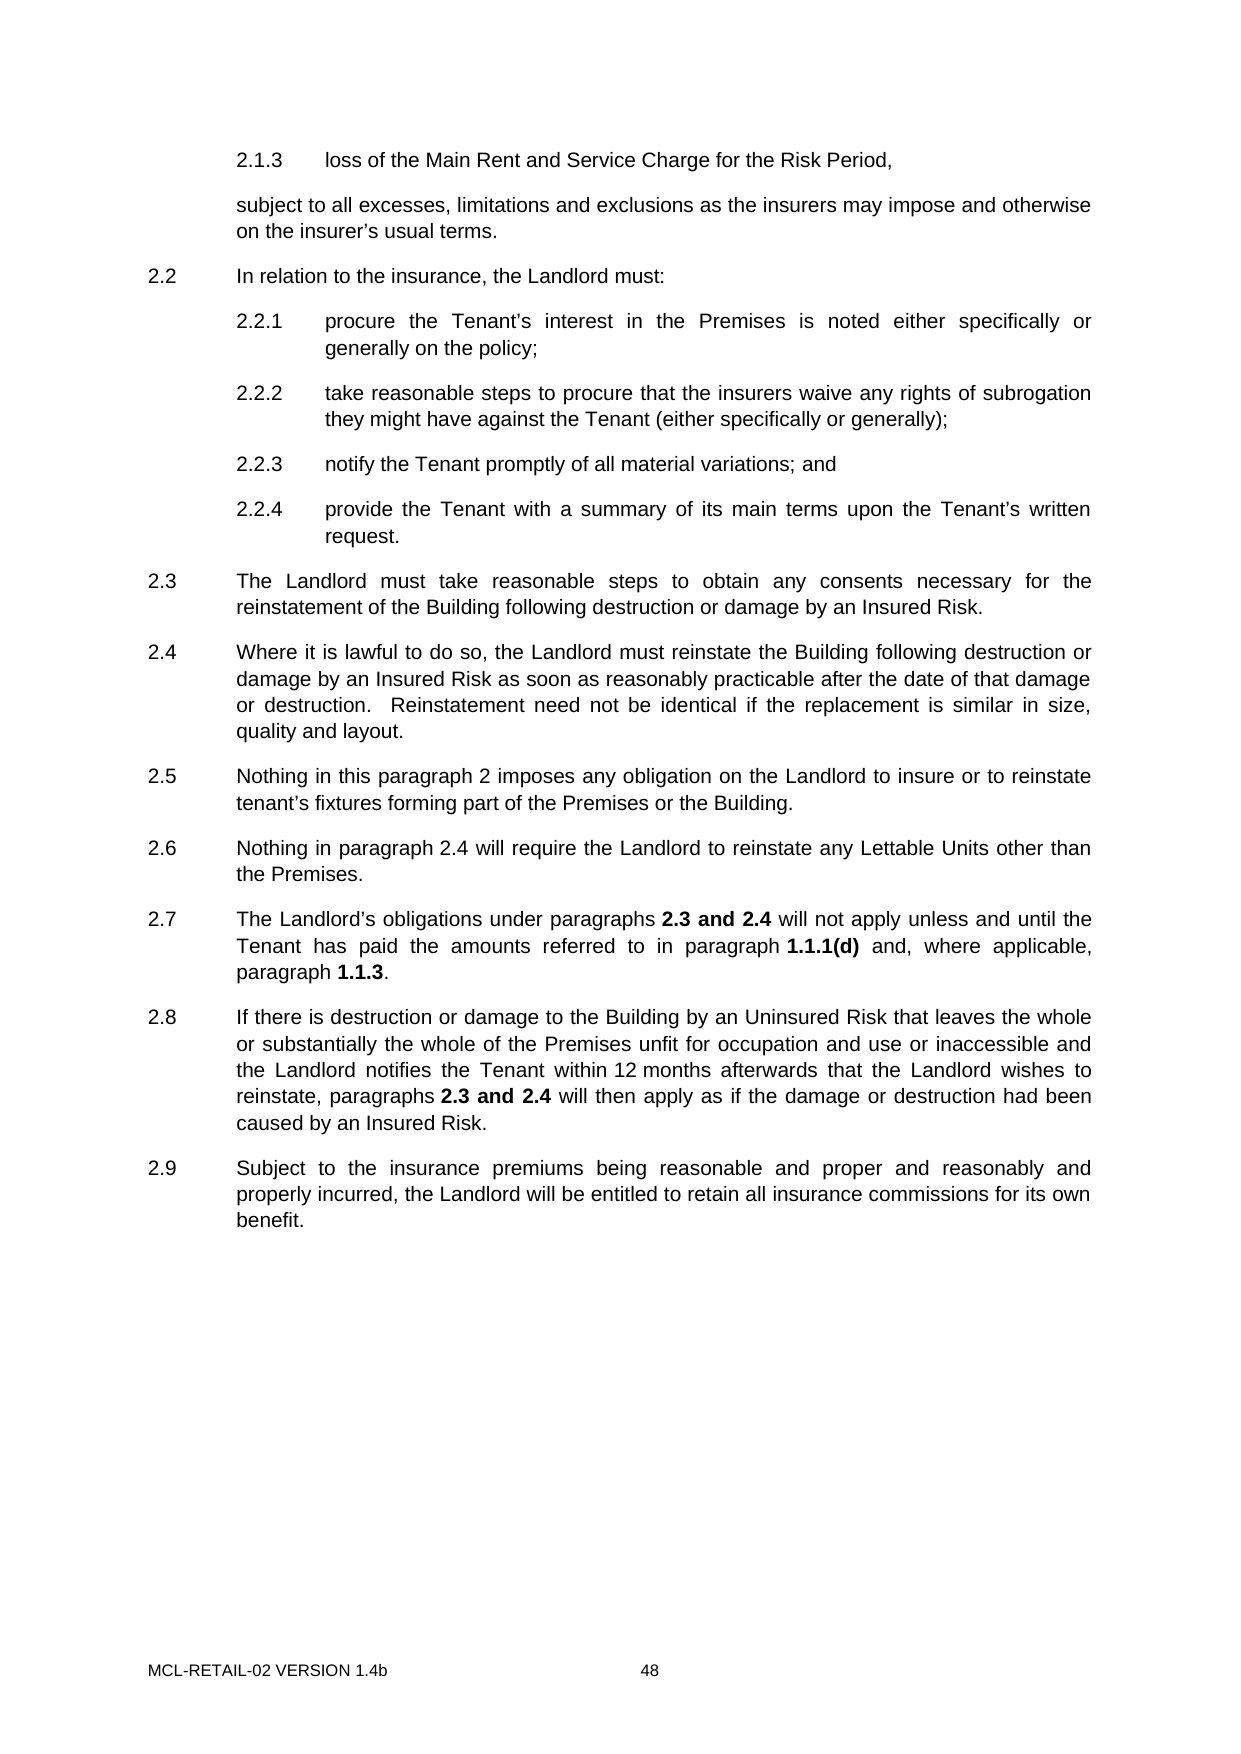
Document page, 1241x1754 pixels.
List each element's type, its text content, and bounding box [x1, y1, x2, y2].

text subject to all excesses, limitations and exclusions as the insurers may impose and otherwise on the insurer’s usual terms. [236, 193, 1093, 243]
text procure the Tenant’s interest in the Premises is noted either specifically or generally on the policy; [236, 309, 1093, 359]
text notify the Tenant promptly of all material variations; and [236, 452, 1093, 476]
text Nothing in paragraph 2.4 will require the Landlord to reinstate any Lettable Units other than the Premises. [148, 836, 1093, 886]
text The Landlord’s obligations under paragraphs 2.3 and 2.4 will not apply unless and until the Tenant has paid the amounts referred to in paragraph 1.1.1(d) and, where applicable, paragraph 1.1.3. [148, 907, 1093, 984]
text If there is destruction or damage to the Building by an Uninsured Risk that leaves the whole or substantially the whole of the Premises unfit for occupation and use or inaccessible and the Landlord notifies the Tenant within 12 months afterwards that the Landlord wishes to reinstate, paragraphs 2.3 and 2.4 will then apply as if the damage or destruction had been caused by an Insured Risk. [148, 1005, 1093, 1134]
text Subject to the insurance premiums being reasonable and proper and reasonably and properly incurred, the Landlord will be entitled to retain all insurance commissions for its own benefit. [148, 1156, 1093, 1232]
text In relation to the insurance, the Landlord must: [148, 264, 1093, 288]
text loss of the Main Rent and Service Charge for the Risk Period, [236, 148, 1093, 172]
text provide the Tenant with a summary of its main terms upon the Tenant’s written request. [236, 497, 1093, 548]
text Nothing in this paragraph 2 imposes any obligation on the Landlord to insure or to reinstate tenant’s fixtures forming part of the Premises or the Building. [148, 764, 1093, 815]
text The Landlord must take reasonable steps to obtain any consents necessary for the reinstatement of the Building following destruction or damage by an Insured Risk. [148, 569, 1093, 619]
text Where it is lawful to do so, the Landlord must reinstate the Building following destruction or damage by an Insured Risk as soon as reasonably practicable after the date of that damage or destruction. Reinstatement need not be identical if the replacement is similar in size, quality and layout. [148, 640, 1093, 743]
text take reasonable steps to procure that the insurers waive any rights of subrogation they might have against the Tenant (either specifically or generally); [236, 381, 1093, 431]
